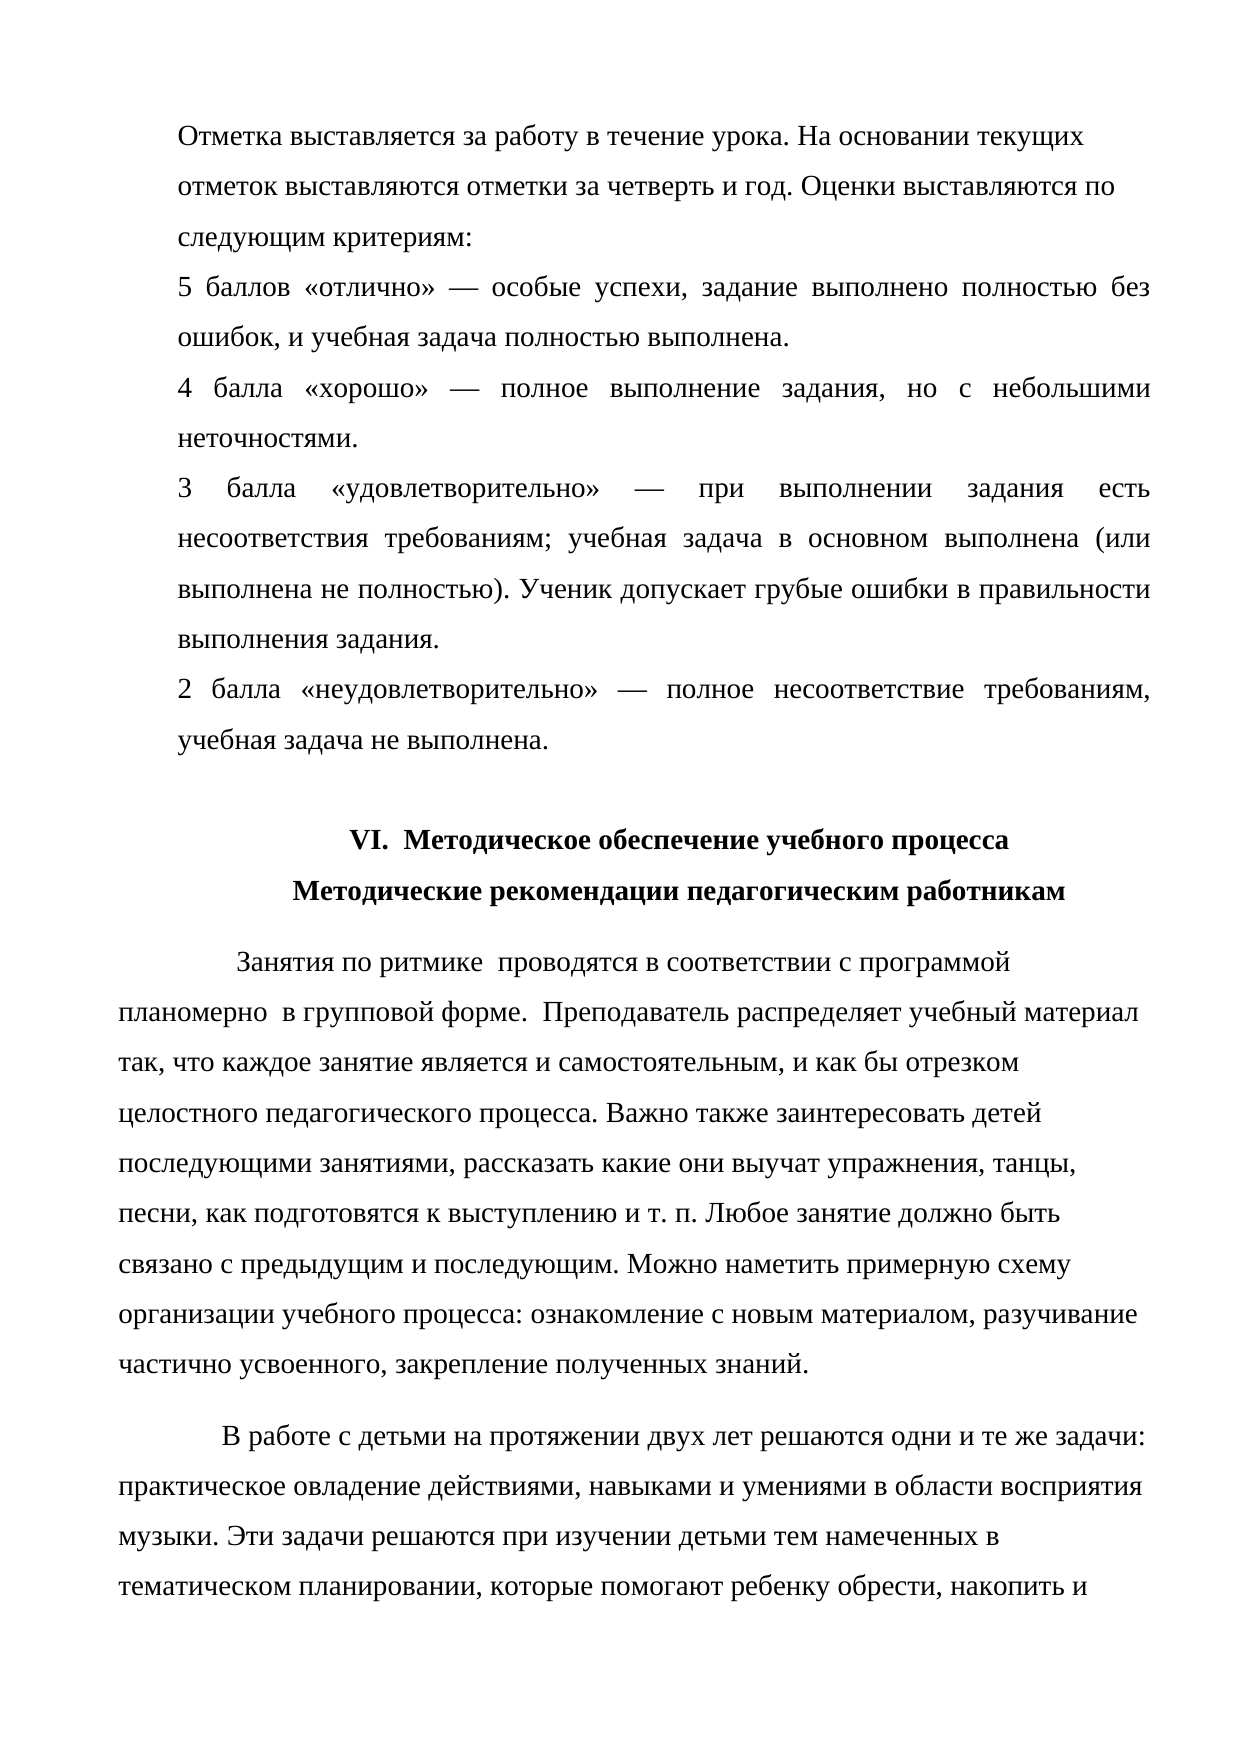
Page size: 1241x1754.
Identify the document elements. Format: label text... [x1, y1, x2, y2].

text 2 балла «неудовлетворительно» — полное несоответствие требованиям, учебная задача не выполнена. [177, 672, 1152, 755]
text VI. Методическое обеспечение учебного процесса [118, 822, 1152, 856]
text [118, 1418, 1152, 1602]
text 5 баллов «отлично» — особые успехи, задание выполнено полностью без ошибок, и учебная задача полностью выполнена. [177, 269, 1152, 353]
text Занятия по ритмике проводятся в соответствии с программой планомерно в групповой форме. Преподаватель распределяет учебный материал так, что каждое занятие является и самостоятельным, и как бы отрезком целостного педагогического процесса. Важно также заинтересовать детей последующими занятиями, рассказать какие они выучат упражнения, танцы, песни, как подготовятся к выступлению и т. п. Любое занятие должно быть связано с предыдущим и последующим. Можно наметить примерную схему организации учебного процесса: ознакомление с новым материалом, разучивание частично усвоенного, закрепление полученных знаний. [118, 944, 1152, 1380]
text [177, 118, 1152, 252]
text 3 балла «удовлетворительно» — при выполнении задания есть несоответствия требованиям; учебная задача в основном выполнена (или выполнена не полностью). Ученик допускает грубые ошибки в правильности выполнения задания. [177, 470, 1152, 655]
text 4 балла «хорошо» — полное выполнение задания, но с небольшими неточностями. [177, 370, 1152, 453]
text Методические рекомендации педагогическим работникам [118, 873, 1152, 906]
